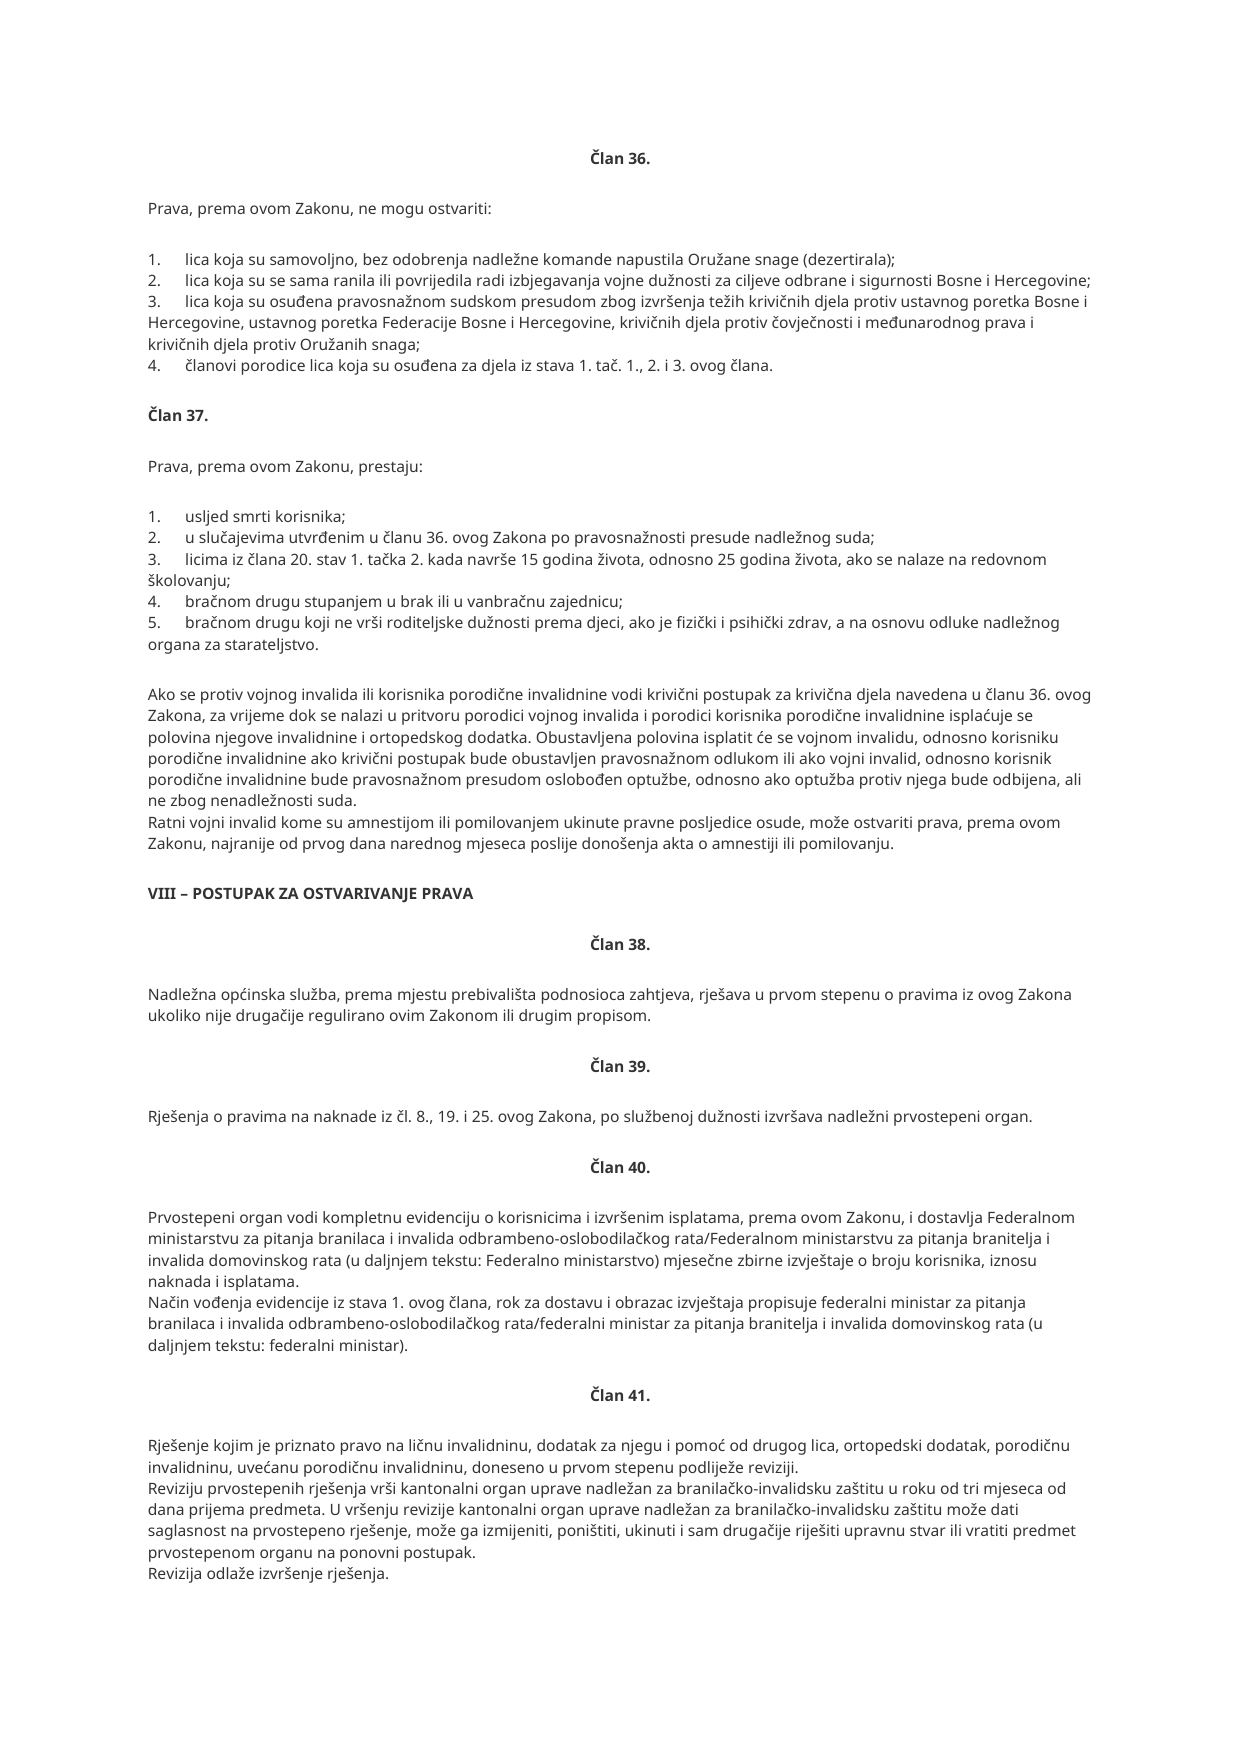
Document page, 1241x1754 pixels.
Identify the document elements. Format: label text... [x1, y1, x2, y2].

text Rješenja o pravima na naknade iz čl. 8., 19. i 25. ovog Zakona, po službenoj dužnosti izvršava nadležni prvostepeni organ. [148, 1106, 1093, 1127]
text Prava, prema ovom Zakonu, ne mogu ostvariti: [148, 198, 1093, 219]
text 1. lica koja su samovoljno, bez odobrenja nadležne komande napustila Oružane snage (dezertirala); 2. lica koja su se sama ranila ili povrijedila radi izbjegavanja vojne dužnosti za ciljeve odbrane i sigurnosti Bosne i Hercegovine; 3. lica koja su osuđena pravosnažnom sudskom presudom zbog izvršenja težih krivičnih djela protiv ustavnog poretka Bosne i Hercegovine, ustavnog poretka Federacije Bosne i Hercegovine, krivičnih djela protiv čovječnosti i međunarodnog prava i krivičnih djela protiv Oružanih snaga; 4. članovi porodice lica koja su osuđena za djela iz stava 1. tač. 1., 2. i 3. ovog člana. [148, 248, 1093, 376]
text Član 40. [148, 1156, 1093, 1178]
text Prvostepeni organ vodi kompletnu evidenciju o korisnicima i izvršenim isplatama, prema ovom Zakonu, i dostavlja Federalnom ministarstvu za pitanja branilaca i invalida odbrambeno-oslobodilačkog rata/Federalnom ministarstvu za pitanja branitelja i invalida domovinskog rata (u daljnjem tekstu: Federalno ministarstvo) mjesečne zbirne izvještaje o broju korisnika, iznosu naknada i isplatama. Način vođenja evidencije iz stava 1. ovog člana, rok za dostavu i obrazac izvještaja propisuje federalni ministar za pitanja branilaca i invalida odbrambeno-oslobodilačkog rata/federalni ministar za pitanja branitelja i invalida domovinskog rata (u daljnjem tekstu: federalni ministar). [148, 1207, 1093, 1356]
text Nadležna općinska služba, prema mjestu prebivališta podnosioca zahtjeva, rješava u prvom stepenu o pravima iz ovog Zakona ukoliko nije drugačije regulirano ovim Zakonom ili drugim propisom. [148, 984, 1093, 1026]
text Član 41. [148, 1385, 1093, 1406]
text Član 37. [148, 405, 1093, 426]
text VIII – POSTUPAK ZA OSTVARIVANJE PRAVA [148, 883, 1093, 904]
text Član 38. [148, 933, 1093, 955]
text Član 36. [148, 148, 1093, 169]
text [148, 1435, 1093, 1584]
text Prava, prema ovom Zakonu, prestaju: [148, 456, 1093, 477]
text Ako se protiv vojnog invalida ili korisnika porodične invalidnine vodi krivični postupak za krivična djela navedena u članu 36. ovog Zakona, za vrijeme dok se nalazi u pritvoru porodici vojnog invalida i porodici korisnika porodične invalidnine isplaćuje se polovina njegove invalidnine i ortopedskog dodatka. Obustavljena polovina isplatit će se vojnom invalidu, odnosno korisniku porodične invalidnine ako krivični postupak bude obustavljen pravosnažnom odlukom ili ako vojni invalid, odnosno korisnik porodične invalidnine bude pravosnažnom presudom oslobođen optužbe, odnosno ako optužba protiv njega bude odbijena, ali ne zbog nenadležnosti suda. Ratni vojni invalid kome su amnestijom ili pomilovanjem ukinute pravne posljedice osude, može ostvariti prava, prema ovom Zakonu, najranije od prvog dana narednog mjeseca poslije donošenja akta o amnestiji ili pomilovanju. [148, 684, 1093, 854]
text Član 39. [148, 1056, 1093, 1077]
text 1. usljed smrti korisnika; 2. u slučajevima utvrđenim u članu 36. ovog Zakona po pravosnažnosti presude nadležnog suda; 3. licima iz člana 20. stav 1. tačka 2. kada navrše 15 godina života, odnosno 25 godina života, ako se nalaze na redovnom školovanju; 4. bračnom drugu stupanjem u brak ili u vanbračnu zajednicu; 5. bračnom drugu koji ne vrši roditeljske dužnosti prema djeci, ako je fizički i psihički zdrav, a na osnovu odluke nadležnog organa za starateljstvo. [148, 506, 1093, 655]
